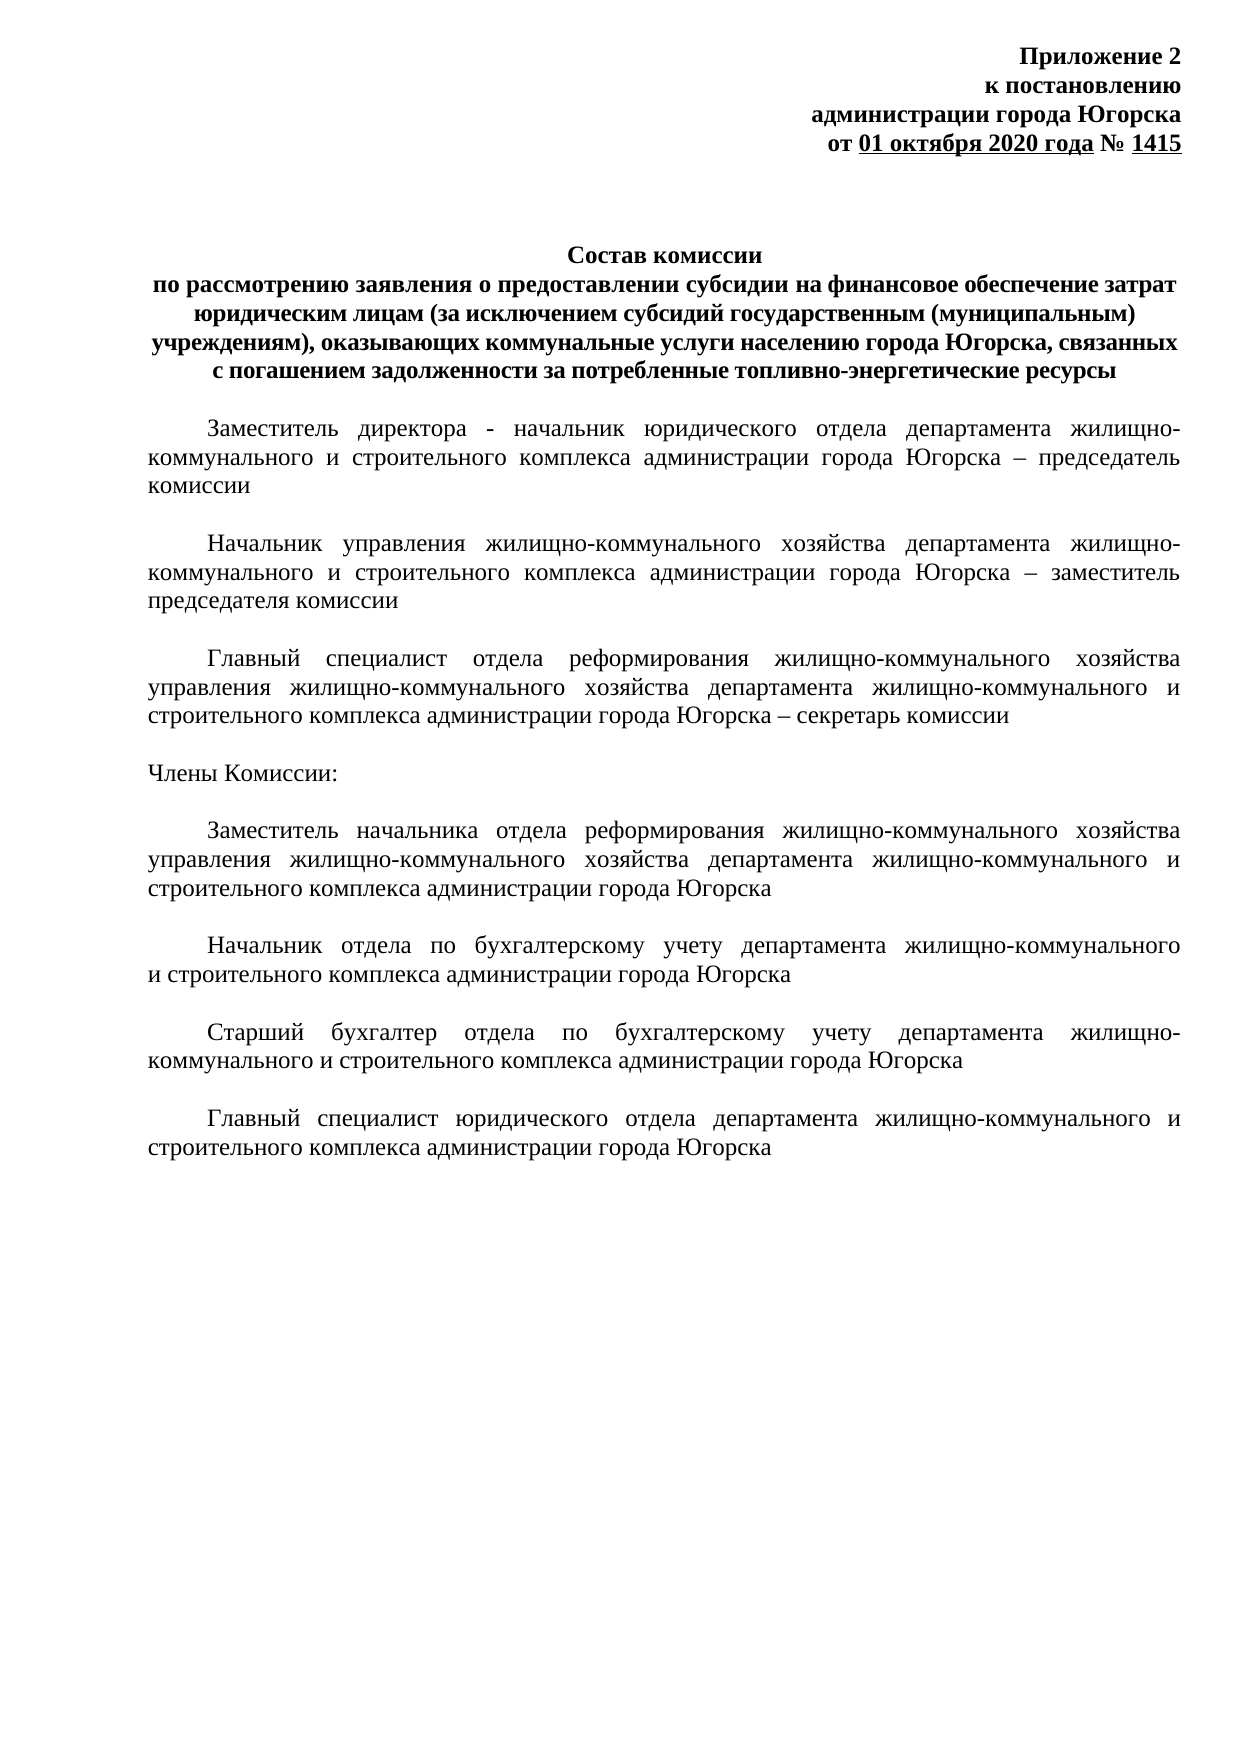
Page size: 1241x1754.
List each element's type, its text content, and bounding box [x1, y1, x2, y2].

text Заместитель директора - начальник юридического отдела департамента жилищно-коммунального и строительного комплекса администрации города Югорска – председатель комиссии [148, 413, 1181, 499]
text администрации города Югорска [148, 99, 1181, 128]
text по рассмотрению заявления о предоставлении субсидии на финансовое обеспечение затрат юридическим лицам (за исключением субсидий государственным (муниципальным) учреждениям), оказывающих коммунальные услуги населению города Югорска, связанных с погашением задолженности за потребленные топливно-энергетические ресурсы [148, 269, 1181, 384]
text Приложение 2 [148, 41, 1181, 70]
text к постановлению [148, 70, 1181, 99]
text Заместитель начальника отдела реформирования жилищно-коммунального хозяйства управления жилищно-коммунального хозяйства департамента жилищно-коммунального и строительного комплекса администрации города Югорска [148, 815, 1181, 902]
text Главный специалист юридического отдела департамента жилищно-коммунального и строительного комплекса администрации города Югорска [148, 1103, 1181, 1160]
text Состав комиссии [148, 240, 1181, 269]
text Члены Комиссии: [148, 758, 1181, 787]
text Начальник управления жилищно-коммунального хозяйства департамента жилищно-коммунального и строительного комплекса администрации города Югорска – заместитель председателя комиссии [148, 528, 1181, 614]
text от 01 октября 2020 года № 1415 [148, 128, 1181, 156]
text Старший бухгалтер отдела по бухгалтерскому учету департамента жилищно-коммунального и строительного комплекса администрации города Югорска [148, 1017, 1181, 1074]
text Начальник отдела по бухгалтерскому учету департамента жилищно-коммунального и строительного комплекса администрации города Югорска [148, 930, 1181, 988]
text Главный специалист отдела реформирования жилищно-коммунального хозяйства управления жилищно-коммунального хозяйства департамента жилищно-коммунального и строительного комплекса администрации города Югорска – секретарь комиссии [148, 643, 1181, 729]
